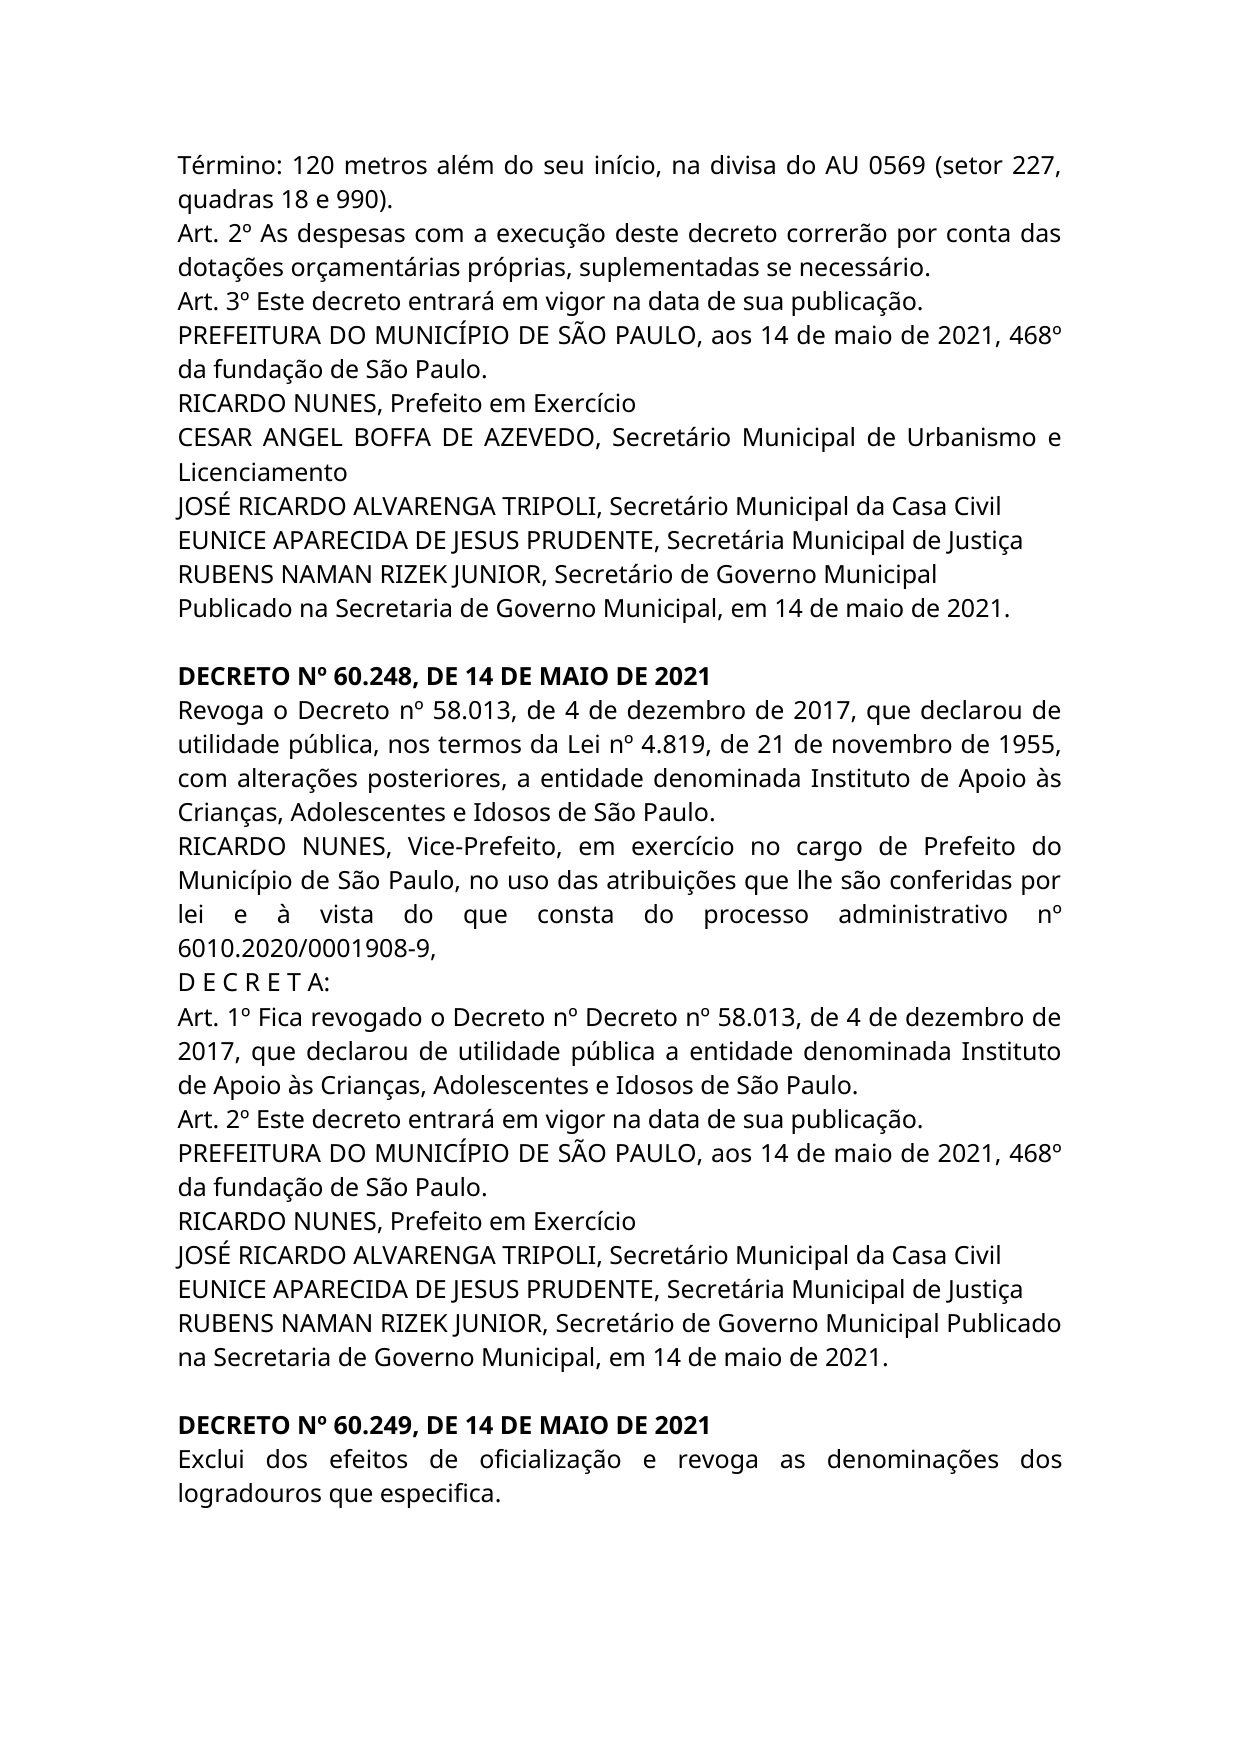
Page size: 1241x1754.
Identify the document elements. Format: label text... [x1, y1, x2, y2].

text D E C R E T A: [177, 965, 1063, 999]
text EUNICE APARECIDA DE JESUS PRUDENTE, Secretária Municipal de Justiça [177, 1272, 1063, 1306]
text CESAR ANGEL BOFFA DE AZEVEDO, Secretário Municipal de Urbanismo e Licenciamento [177, 420, 1063, 488]
text DECRETO Nº 60.248, DE 14 DE MAIO DE 2021 [177, 658, 1063, 693]
text Art. 2º As despesas com a execução deste decreto correrão por conta das dotações orçamentárias próprias, suplementadas se necessário. [177, 216, 1063, 284]
text Término: 120 metros além do seu início, na divisa do AU 0569 (setor 227, quadras 18 e 990). [177, 148, 1063, 216]
text DECRETO Nº 60.249, DE 14 DE MAIO DE 2021 [177, 1408, 1063, 1442]
text EUNICE APARECIDA DE JESUS PRUDENTE, Secretária Municipal de Justiça [177, 522, 1063, 556]
text Art. 1º Fica revogado o Decreto nº Decreto nº 58.013, de 4 de dezembro de 2017, que declarou de utilidade pública a entidade denominada Instituto de Apoio às Crianças, Adolescentes e Idosos de São Paulo. [177, 999, 1063, 1101]
text RUBENS NAMAN RIZEK JUNIOR, Secretário de Governo Municipal Publicado na Secretaria de Governo Municipal, em 14 de maio de 2021. [177, 1306, 1063, 1374]
text Art. 3º Este decreto entrará em vigor na data de sua publicação. [177, 284, 1063, 318]
text Exclui dos efeitos de oficialização e revoga as denominações dos logradouros que especifica. [177, 1442, 1063, 1510]
text Art. 2º Este decreto entrará em vigor na data de sua publicação. [177, 1101, 1063, 1135]
text RICARDO NUNES, Prefeito em Exercício [177, 1203, 1063, 1238]
text JOSÉ RICARDO ALVARENGA TRIPOLI, Secretário Municipal da Casa Civil [177, 1238, 1063, 1272]
text Publicado na Secretaria de Governo Municipal, em 14 de maio de 2021. [177, 590, 1063, 624]
text PREFEITURA DO MUNICÍPIO DE SÃO PAULO, aos 14 de maio de 2021, 468º da fundação de São Paulo. [177, 1135, 1063, 1203]
text PREFEITURA DO MUNICÍPIO DE SÃO PAULO, aos 14 de maio de 2021, 468º da fundação de São Paulo. [177, 318, 1063, 386]
text RICARDO NUNES, Vice-Prefeito, em exercício no cargo de Prefeito do Município de São Paulo, no uso das atribuições que lhe são conferidas por lei e à vista do que consta do processo administrativo nº 6010.2020/0001908-9, [177, 829, 1063, 965]
text Revoga o Decreto nº 58.013, de 4 de dezembro de 2017, que declarou de utilidade pública, nos termos da Lei nº 4.819, de 21 de novembro de 1955, com alterações posteriores, a entidade denominada Instituto de Apoio às Crianças, Adolescentes e Idosos de São Paulo. [177, 693, 1063, 829]
text JOSÉ RICARDO ALVARENGA TRIPOLI, Secretário Municipal da Casa Civil [177, 488, 1063, 522]
text RICARDO NUNES, Prefeito em Exercício [177, 386, 1063, 420]
text RUBENS NAMAN RIZEK JUNIOR, Secretário de Governo Municipal [177, 556, 1063, 590]
